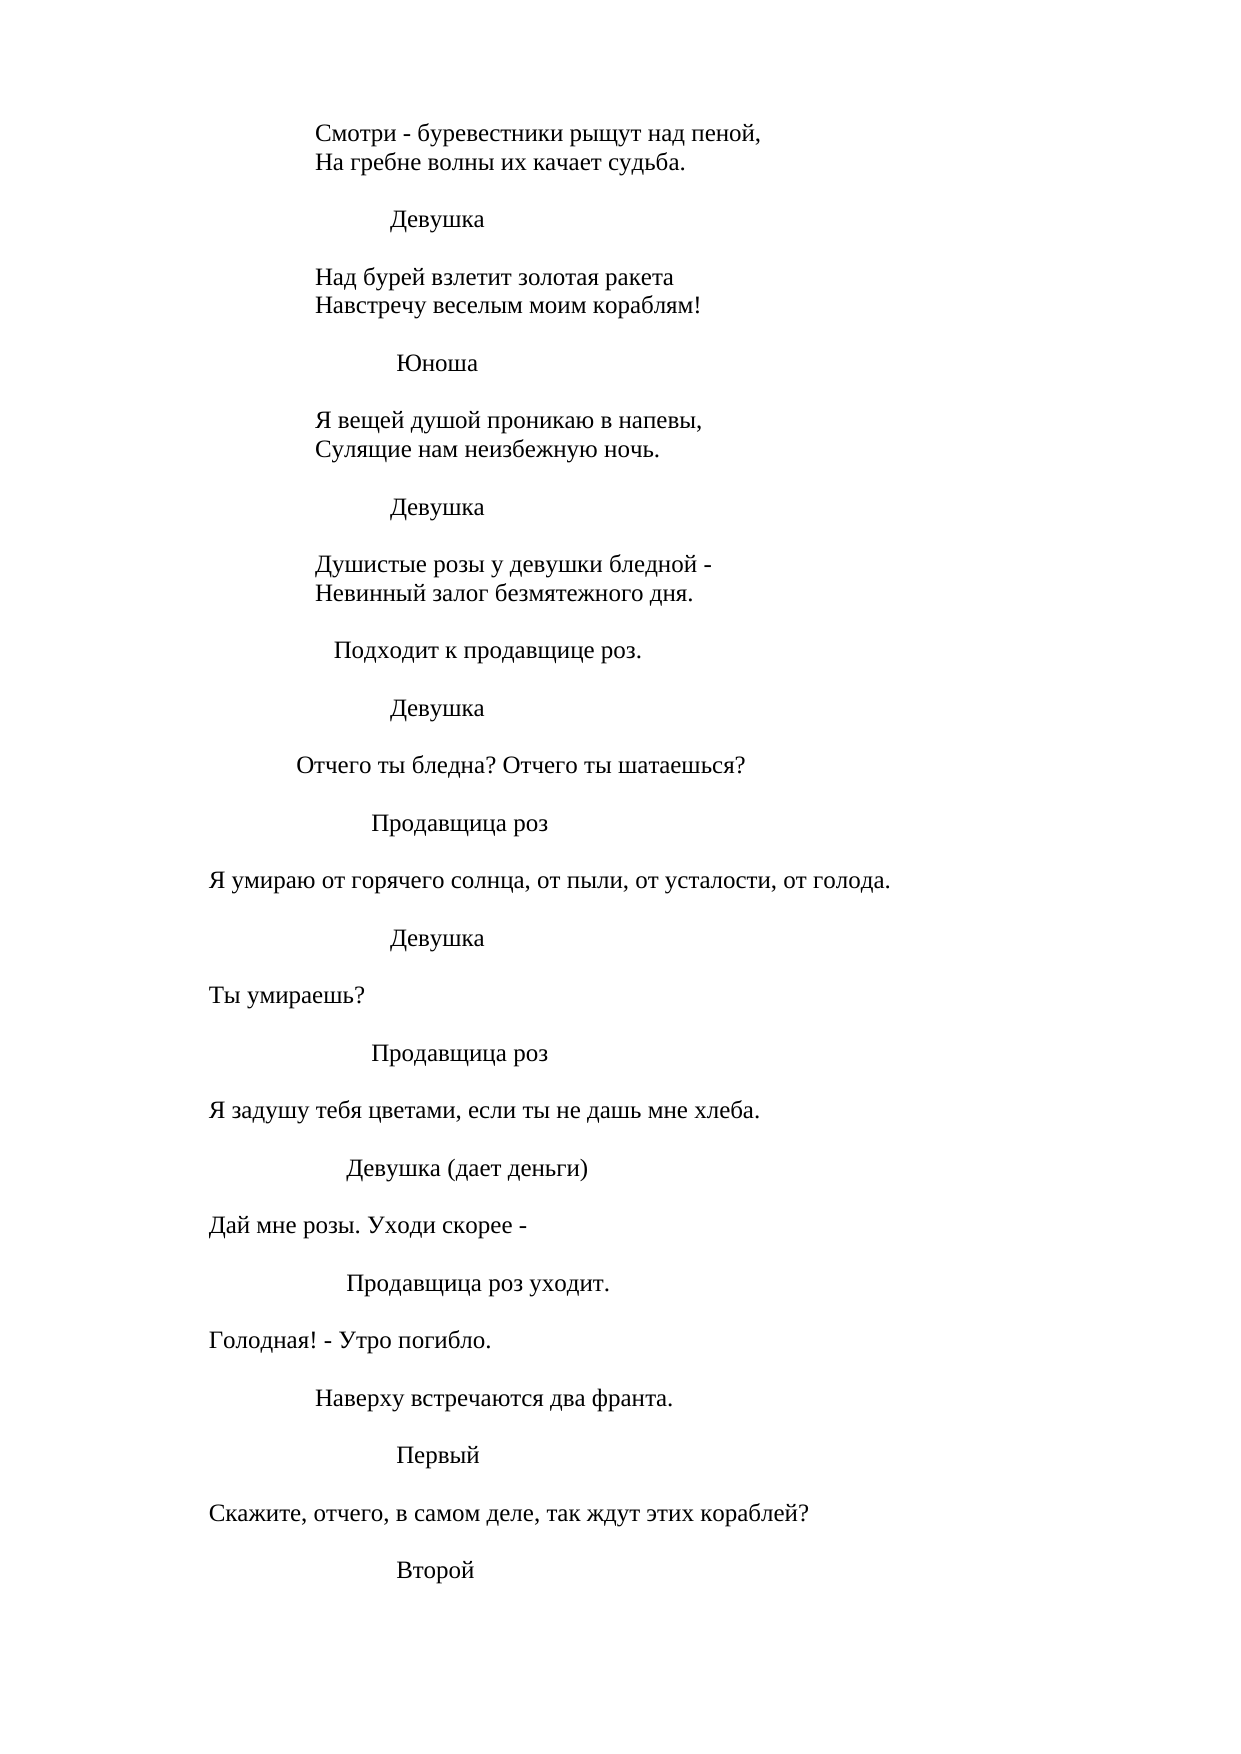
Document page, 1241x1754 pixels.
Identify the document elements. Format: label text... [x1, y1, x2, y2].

text Я вещей душой проникаю в напевы, [177, 406, 1152, 434]
text Голодная! - Утро погибло. [177, 1326, 1152, 1354]
text Я задушу тебя цветами, если ты не дашь мне хлеба. [177, 1096, 1152, 1124]
text Невинный залог безмятежного дня. [177, 578, 1152, 607]
text Юноша [177, 348, 1152, 377]
text Первый [177, 1441, 1152, 1469]
text Скажите, отчего, в самом деле, так ждут этих кораблей? [177, 1498, 1152, 1527]
text Отчего ты бледна? Отчего ты шатаешься? [177, 751, 1152, 779]
text Душистые розы у девушки бледной - [177, 549, 1152, 578]
text Подходит к продавщице роз. [177, 636, 1152, 664]
text Ты умираешь? [177, 981, 1152, 1009]
text Я умираю от горячего солнца, от пыли, от усталости, от голода. [177, 866, 1152, 894]
text Продавщица роз [177, 1038, 1152, 1067]
text Второй [177, 1556, 1152, 1584]
text Дай мне розы. Уходи скорее - [177, 1211, 1152, 1239]
text Сулящие нам неизбежную ночь. [177, 434, 1152, 463]
text Над бурей взлетит золотая ракета [177, 262, 1152, 291]
text Девушка (дает деньги) [177, 1153, 1152, 1182]
text Девушка [177, 492, 1152, 521]
text Девушка [177, 693, 1152, 722]
text Девушка [177, 204, 1152, 233]
text Навстречу веселым моим кораблям! [177, 291, 1152, 319]
text На гребне волны их качает судьба. [177, 147, 1152, 176]
text Наверху встречаются два франта. [177, 1383, 1152, 1412]
text Девушка [177, 923, 1152, 952]
text Продавщица роз [177, 808, 1152, 837]
text Смотри - буревестники рыщут над пеной, [177, 118, 1152, 147]
text Продавщица роз уходит. [177, 1268, 1152, 1297]
